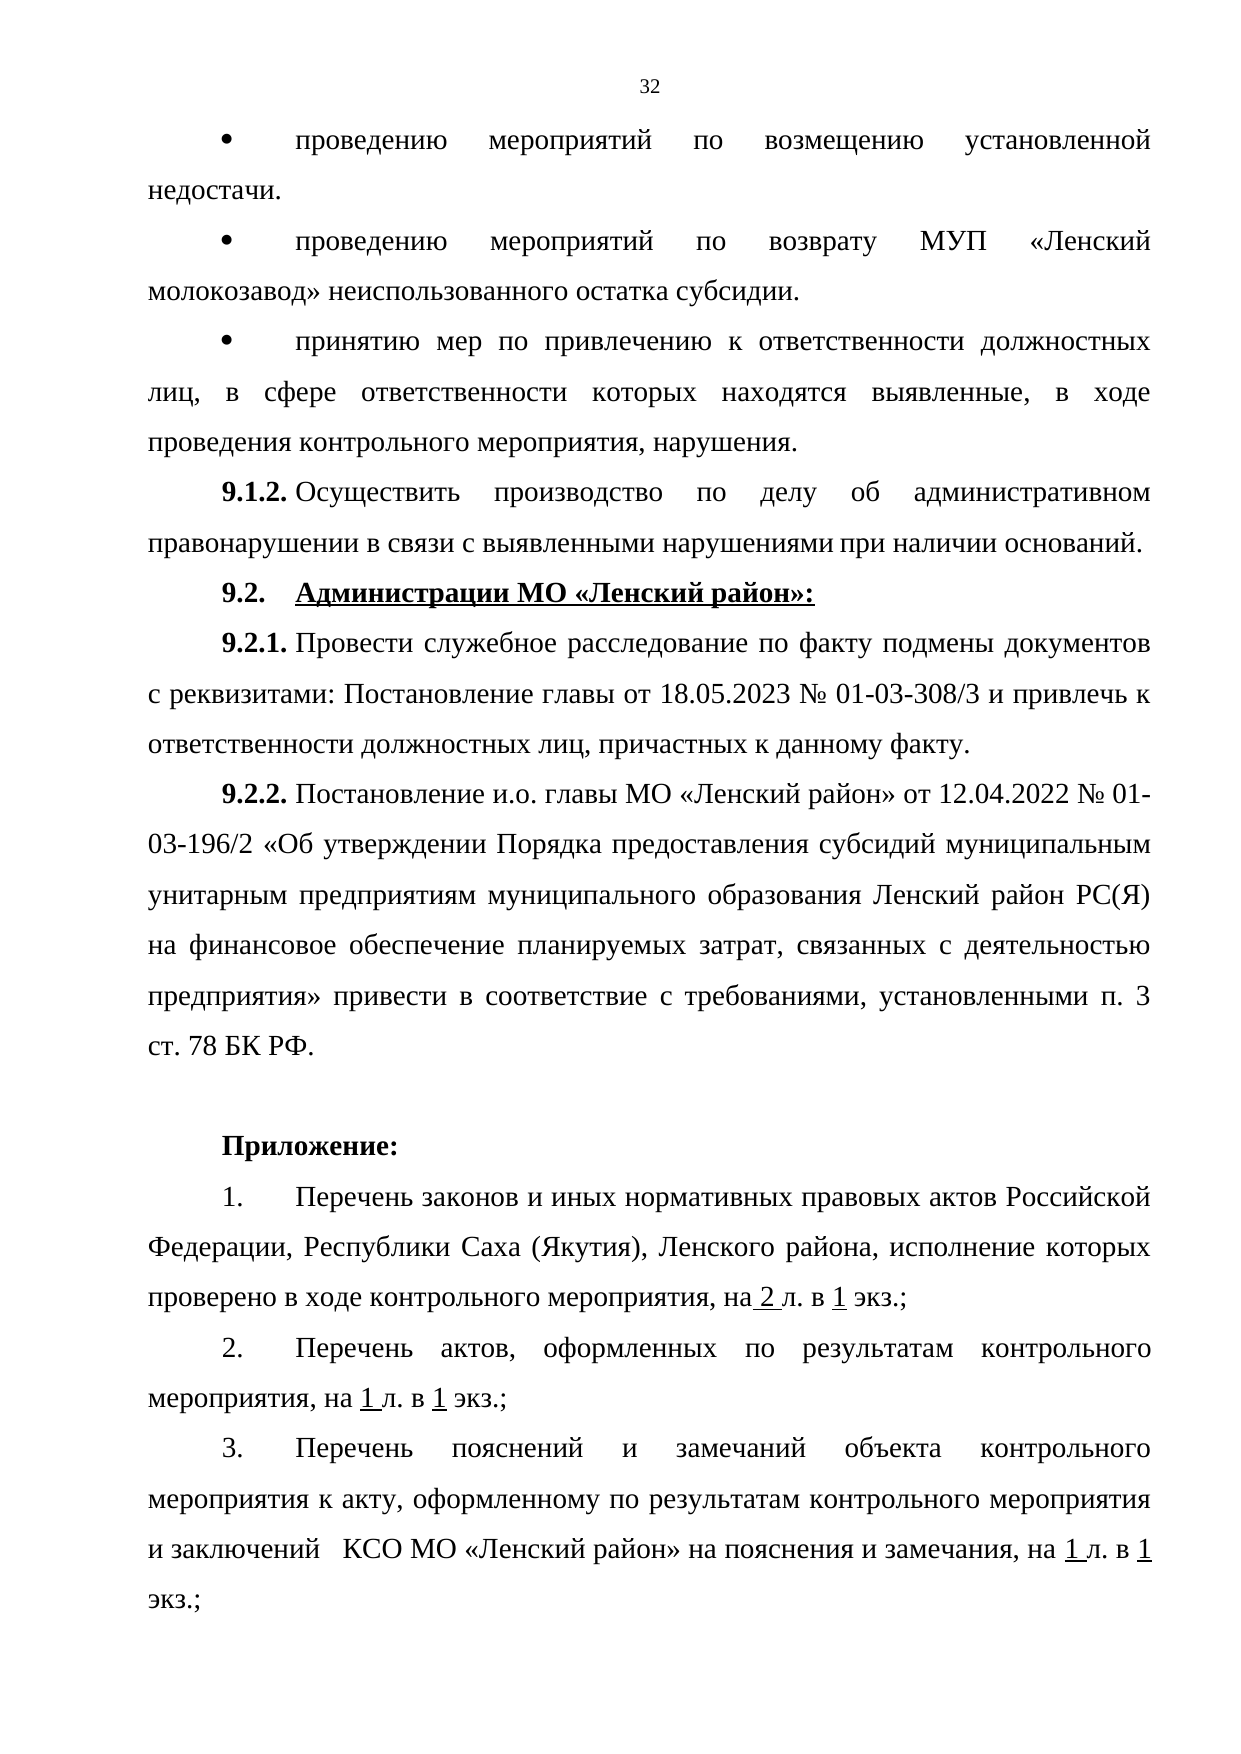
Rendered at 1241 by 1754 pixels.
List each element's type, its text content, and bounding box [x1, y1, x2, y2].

list проведению мероприятий по возврату МУП «Ленский молокозавод» неиспользованного остатка субсидии. [148, 223, 1152, 307]
list принятию мер по привлечению к ответственности должностных лиц, в сфере ответственности которых находятся выявленные, в ходе проведения контрольного мероприятия, нарушения. [148, 323, 1152, 458]
list проведению мероприятий по возмещению установленной недостачи. [148, 122, 1152, 206]
list Перечень пояснений и замечаний объекта контрольного мероприятия к акту, оформленному по результатам контрольного мероприятия и заключений КСО МО «Ленский район» на пояснения и замечания, на 1 л. в 1 экз.; [148, 1430, 1152, 1615]
list 9.1.2. Осуществить производство по делу об административном правонарушении в связи с выявленными нарушениями при наличии оснований. [148, 474, 1152, 558]
list Перечень актов, оформленных по результатам контрольного мероприятия, на 1 л. в 1 экз.; [148, 1330, 1152, 1414]
text 9.2. Администрации МО «Ленский район»: [148, 575, 1152, 609]
list 9.2.2. Постановление и.о. главы МО «Ленский район» от 12.04.2022 № 01-03-196/2 «Об утверждении Порядка предоставления субсидий муниципальным унитарным предприятиям муниципального образования Ленский район РС(Я) на финансовое обеспечение планируемых затрат, связанных с деятельностью предприятия» привести в соответствие с требованиями, установленными п. 3 ст. 78 БК РФ. [148, 776, 1152, 1061]
text Приложение: [148, 1128, 1152, 1162]
list Перечень законов и иных нормативных правовых актов Российской Федерации, Республики Саха (Якутия), Ленского района, исполнение которых проверено в ходе контрольного мероприятия, на 2 л. в 1 экз.; [148, 1179, 1152, 1313]
text 9.2.1. Провести служебное расследование по факту подмены документов с реквизитами: Постановление главы от 18.05.2023 № 01-03-308/3 и привлечь к ответственности должностных лиц, причастных к данному факту. [148, 625, 1152, 759]
